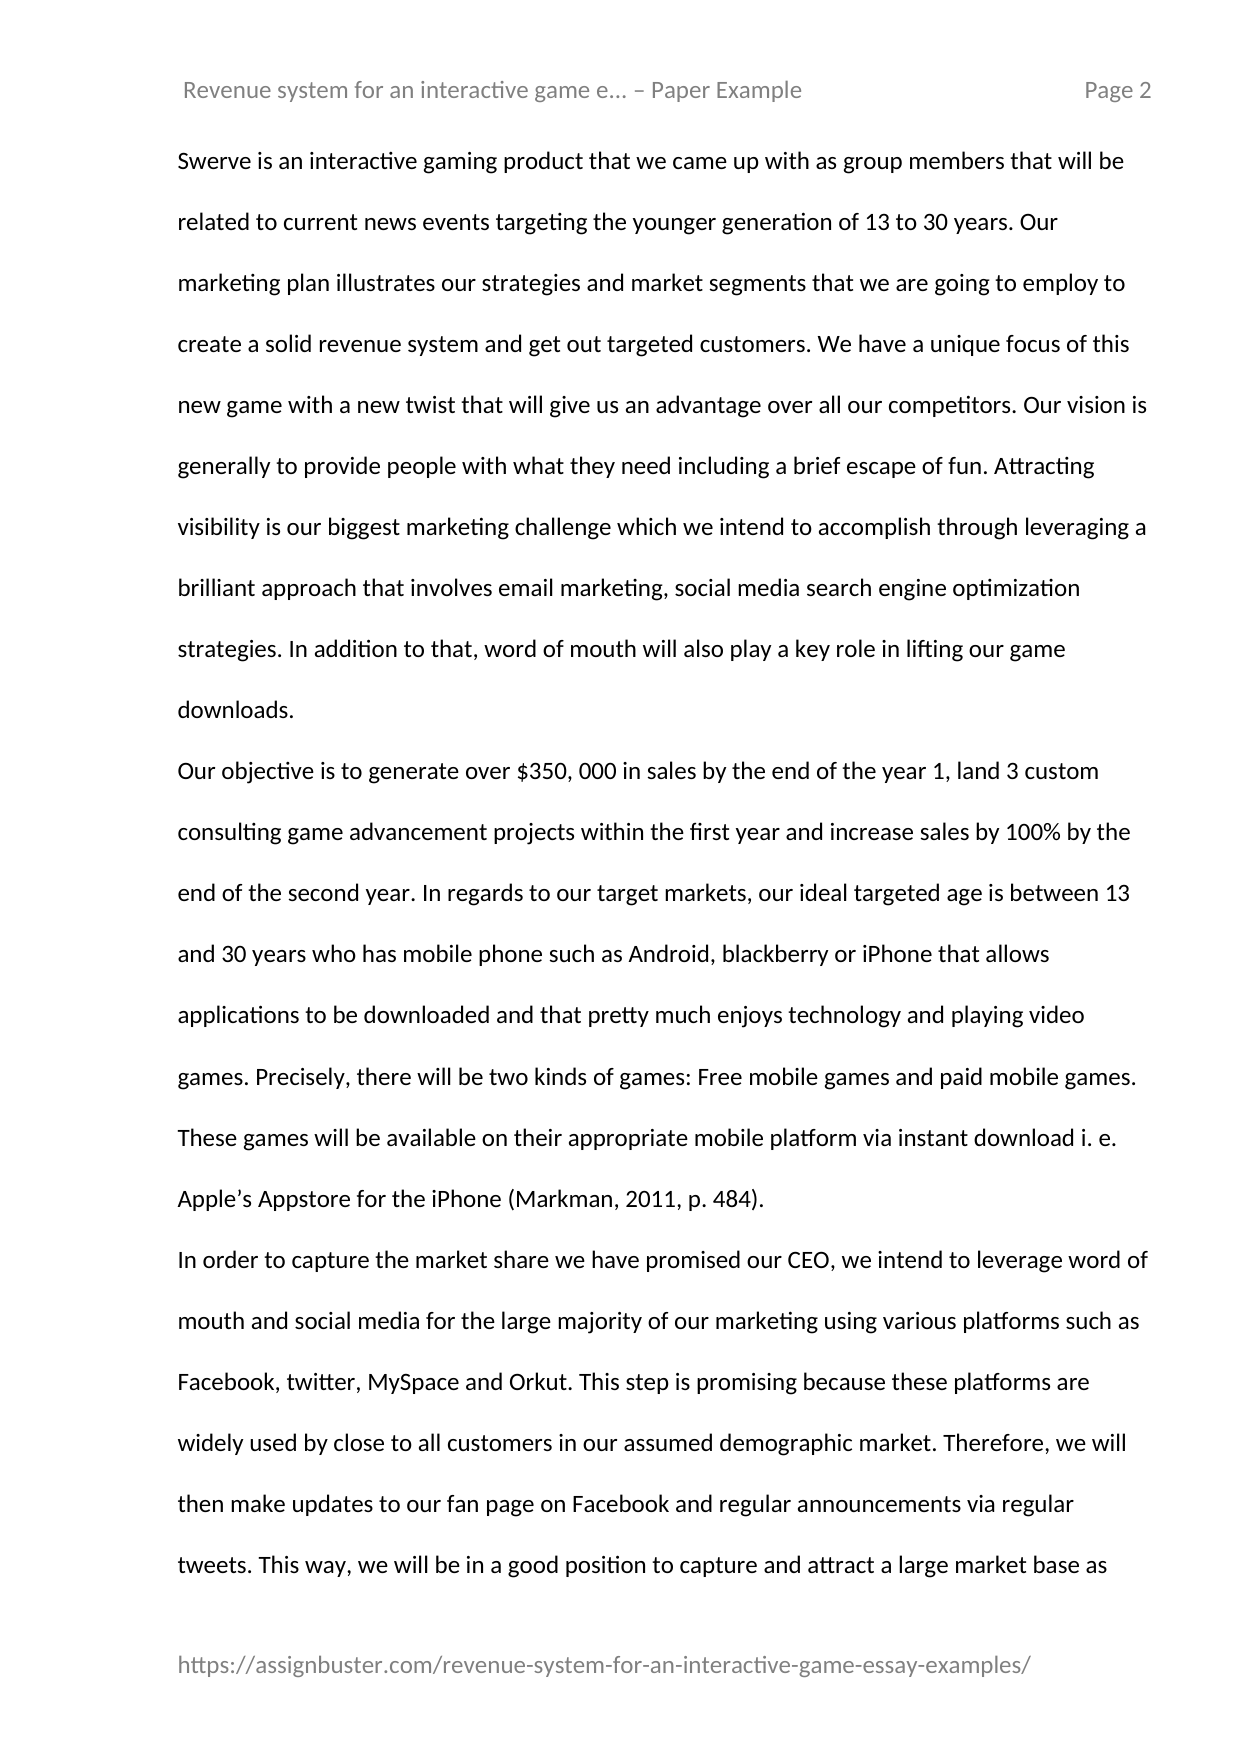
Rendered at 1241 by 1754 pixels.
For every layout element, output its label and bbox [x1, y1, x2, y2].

text [177, 145, 1152, 1579]
